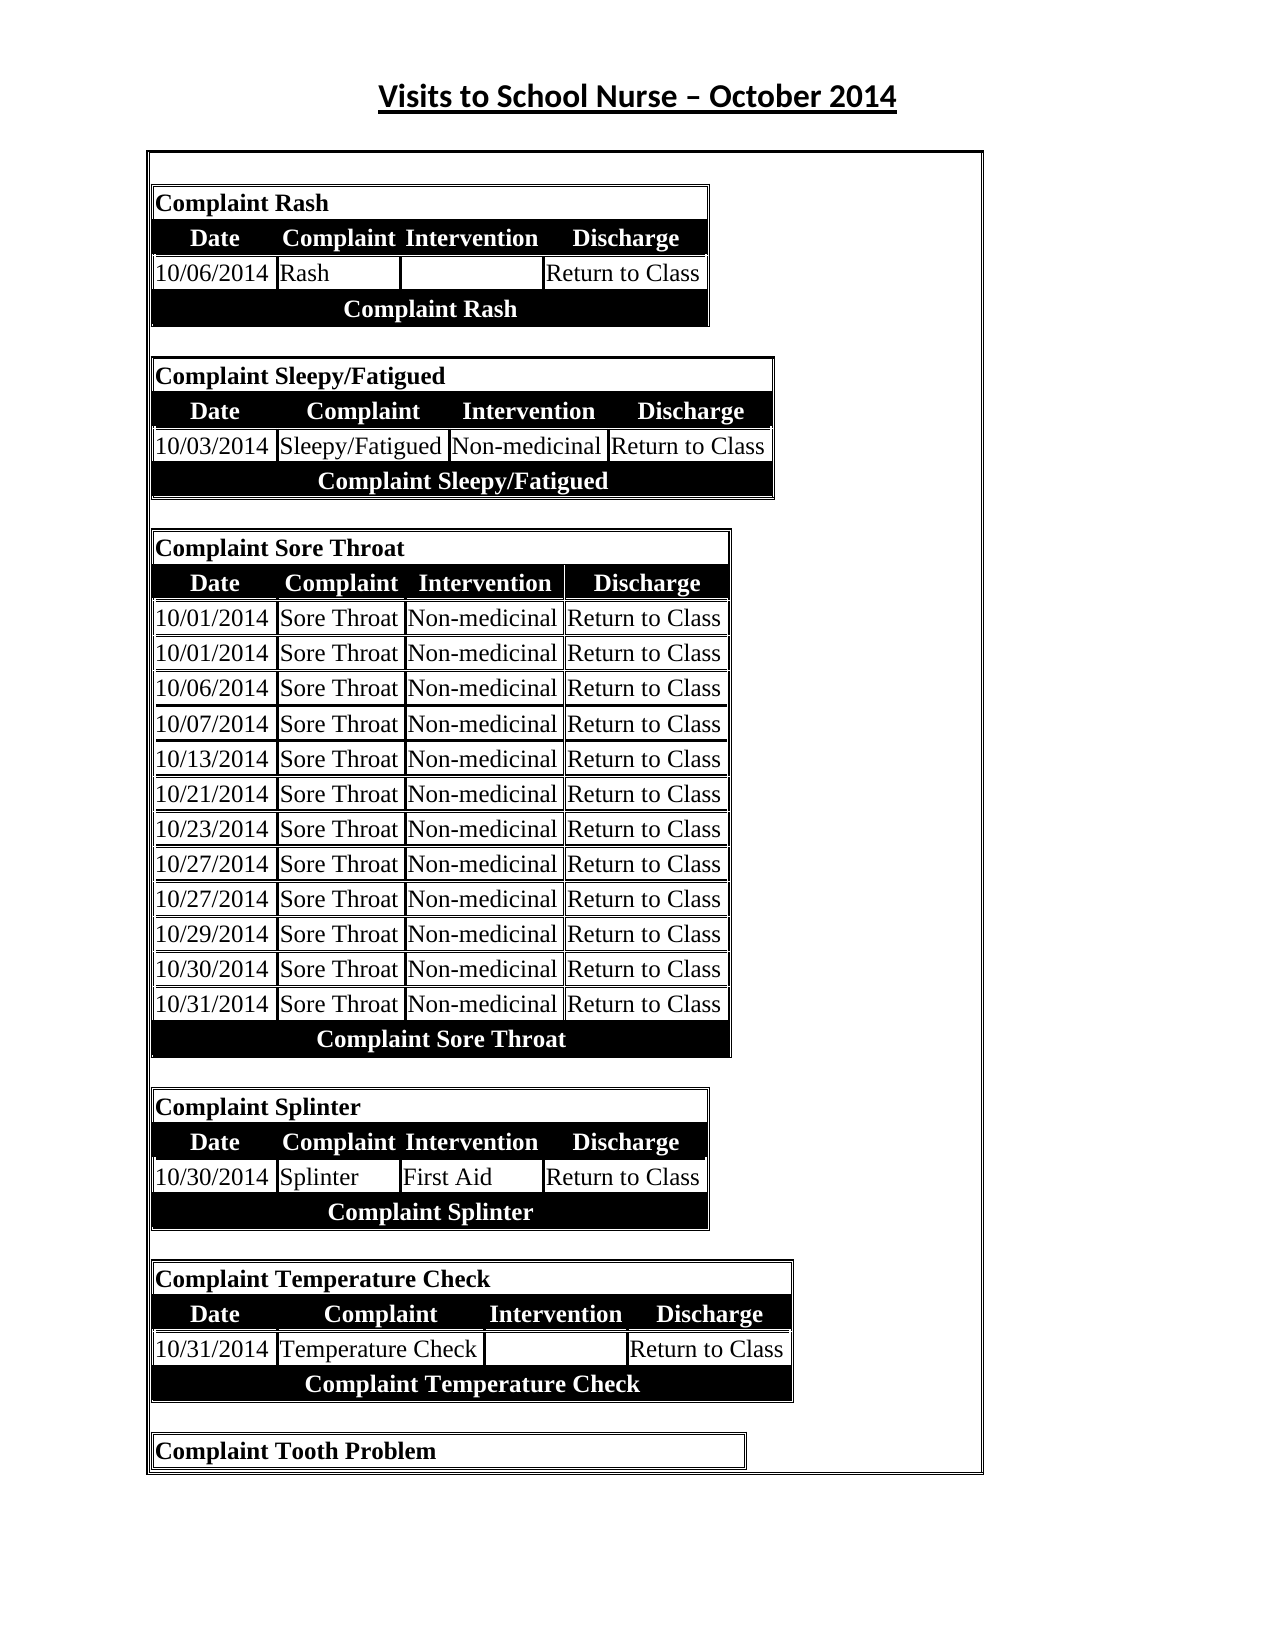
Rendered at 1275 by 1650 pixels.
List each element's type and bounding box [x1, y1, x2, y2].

table_cell [150, 153, 981, 1472]
